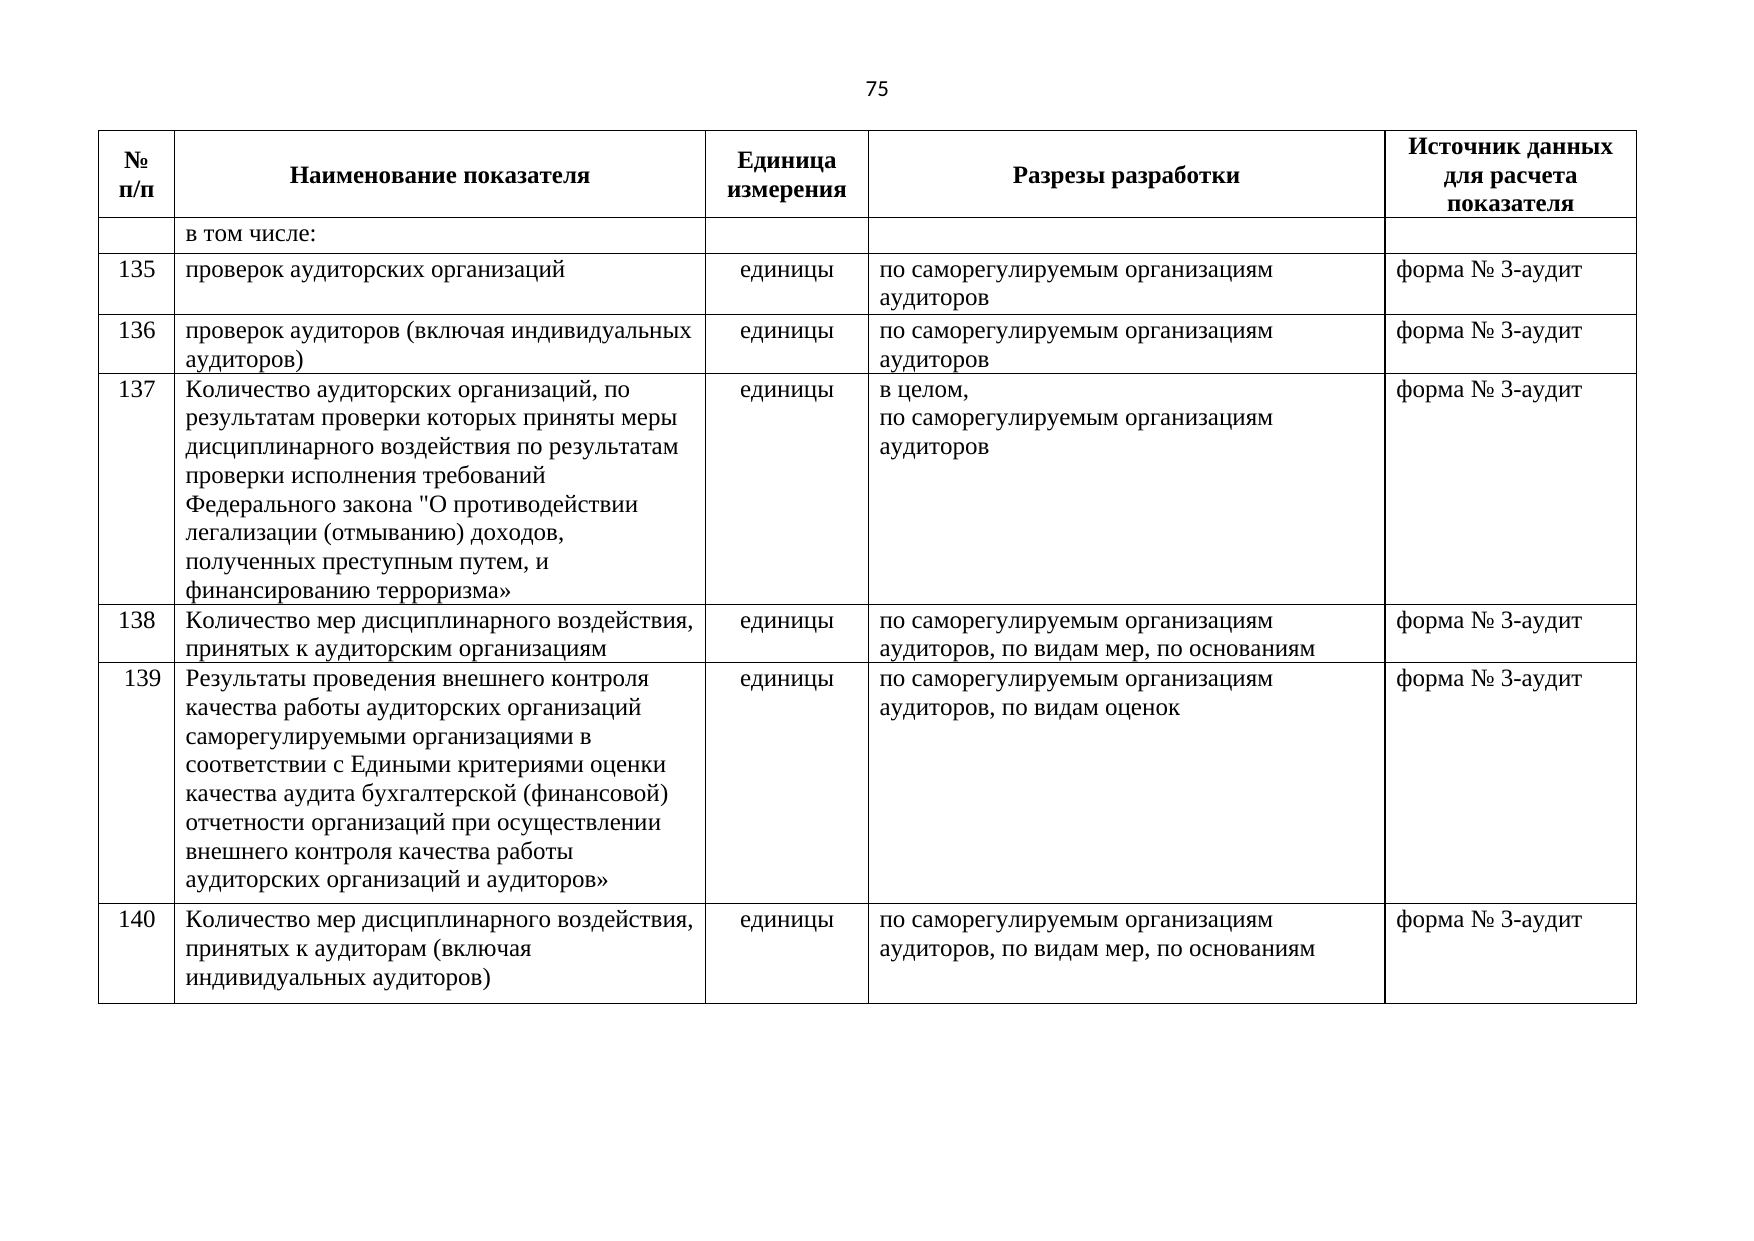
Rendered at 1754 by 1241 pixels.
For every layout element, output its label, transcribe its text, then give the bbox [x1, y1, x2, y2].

table_cell единицы [706, 374, 868, 604]
table_cell в целом, по саморегулируемым организациям аудиторов [869, 374, 1384, 604]
table_cell Количество аудиторских организаций, по результатам проверки которых приняты меры дисциплинарного воздействия по результатам проверки исполнения требований Федерального закона "О противодействии легализации (отмыванию) доходов, полученных преступным путем, и финансированию терроризма» [175, 374, 705, 604]
table_cell по саморегулируемым организациям аудиторов, по видам мер, по основаниям [869, 605, 1384, 662]
table_cell [99, 218, 174, 253]
table_cell проверок аудиторов (включая индивидуальных аудиторов) [175, 315, 705, 373]
table_cell форма № 3-аудит [1386, 904, 1636, 1003]
table_cell 139 [99, 663, 174, 903]
table_cell 135 [99, 254, 174, 314]
table_cell единицы [706, 605, 868, 662]
table_cell форма № 3-аудит [1386, 254, 1636, 314]
table_cell форма № 3-аудит [1386, 605, 1636, 662]
table_header Источник данных для расчета показателя [1386, 131, 1636, 217]
table_cell единицы [706, 315, 868, 373]
table_cell по саморегулируемым организациям аудиторов [869, 315, 1384, 373]
table_cell Результаты проведения внешнего контроля качества работы аудиторских организаций саморегулируемыми организациями в соответствии с Едиными критериями оценки качества аудита бухгалтерской (финансовой) отчетности организаций при осуществлении внешнего контроля качества работы аудиторских организаций и аудиторов» [175, 663, 705, 903]
table_cell Количество мер дисциплинарного воздействия, принятых к аудиторским организациям [175, 605, 705, 662]
table_cell 138 [99, 605, 174, 662]
table_cell проверок аудиторских организаций [175, 254, 705, 314]
table_cell Количество мер дисциплинарного воздействия, принятых к аудиторам (включая индивидуальных аудиторов) [175, 904, 705, 1003]
table_cell [1386, 218, 1636, 253]
table_cell [869, 218, 1384, 253]
table_cell [706, 218, 868, 253]
table_cell форма № 3-аудит [1386, 663, 1636, 903]
table_cell по саморегулируемым организациям аудиторов, по видам мер, по основаниям [869, 904, 1384, 1003]
table_cell в том числе: [175, 218, 705, 253]
table_cell 137 [99, 374, 174, 604]
table_cell по саморегулируемым организациям аудиторов, по видам оценок [869, 663, 1384, 903]
table_cell единицы [706, 904, 868, 1003]
table_cell 140 [99, 904, 174, 1003]
table_header Разрезы разработки [869, 131, 1384, 217]
table_cell форма № 3-аудит [1386, 374, 1636, 604]
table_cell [869, 254, 1384, 314]
table_header № п/п [99, 131, 174, 217]
table_cell единицы [706, 254, 868, 314]
table_cell 136 [99, 315, 174, 373]
table_cell форма № 3-аудит [1386, 315, 1636, 373]
table_header Наименование показателя [175, 131, 705, 217]
table_cell единицы [706, 663, 868, 903]
table_header Единица измерения [706, 131, 868, 217]
